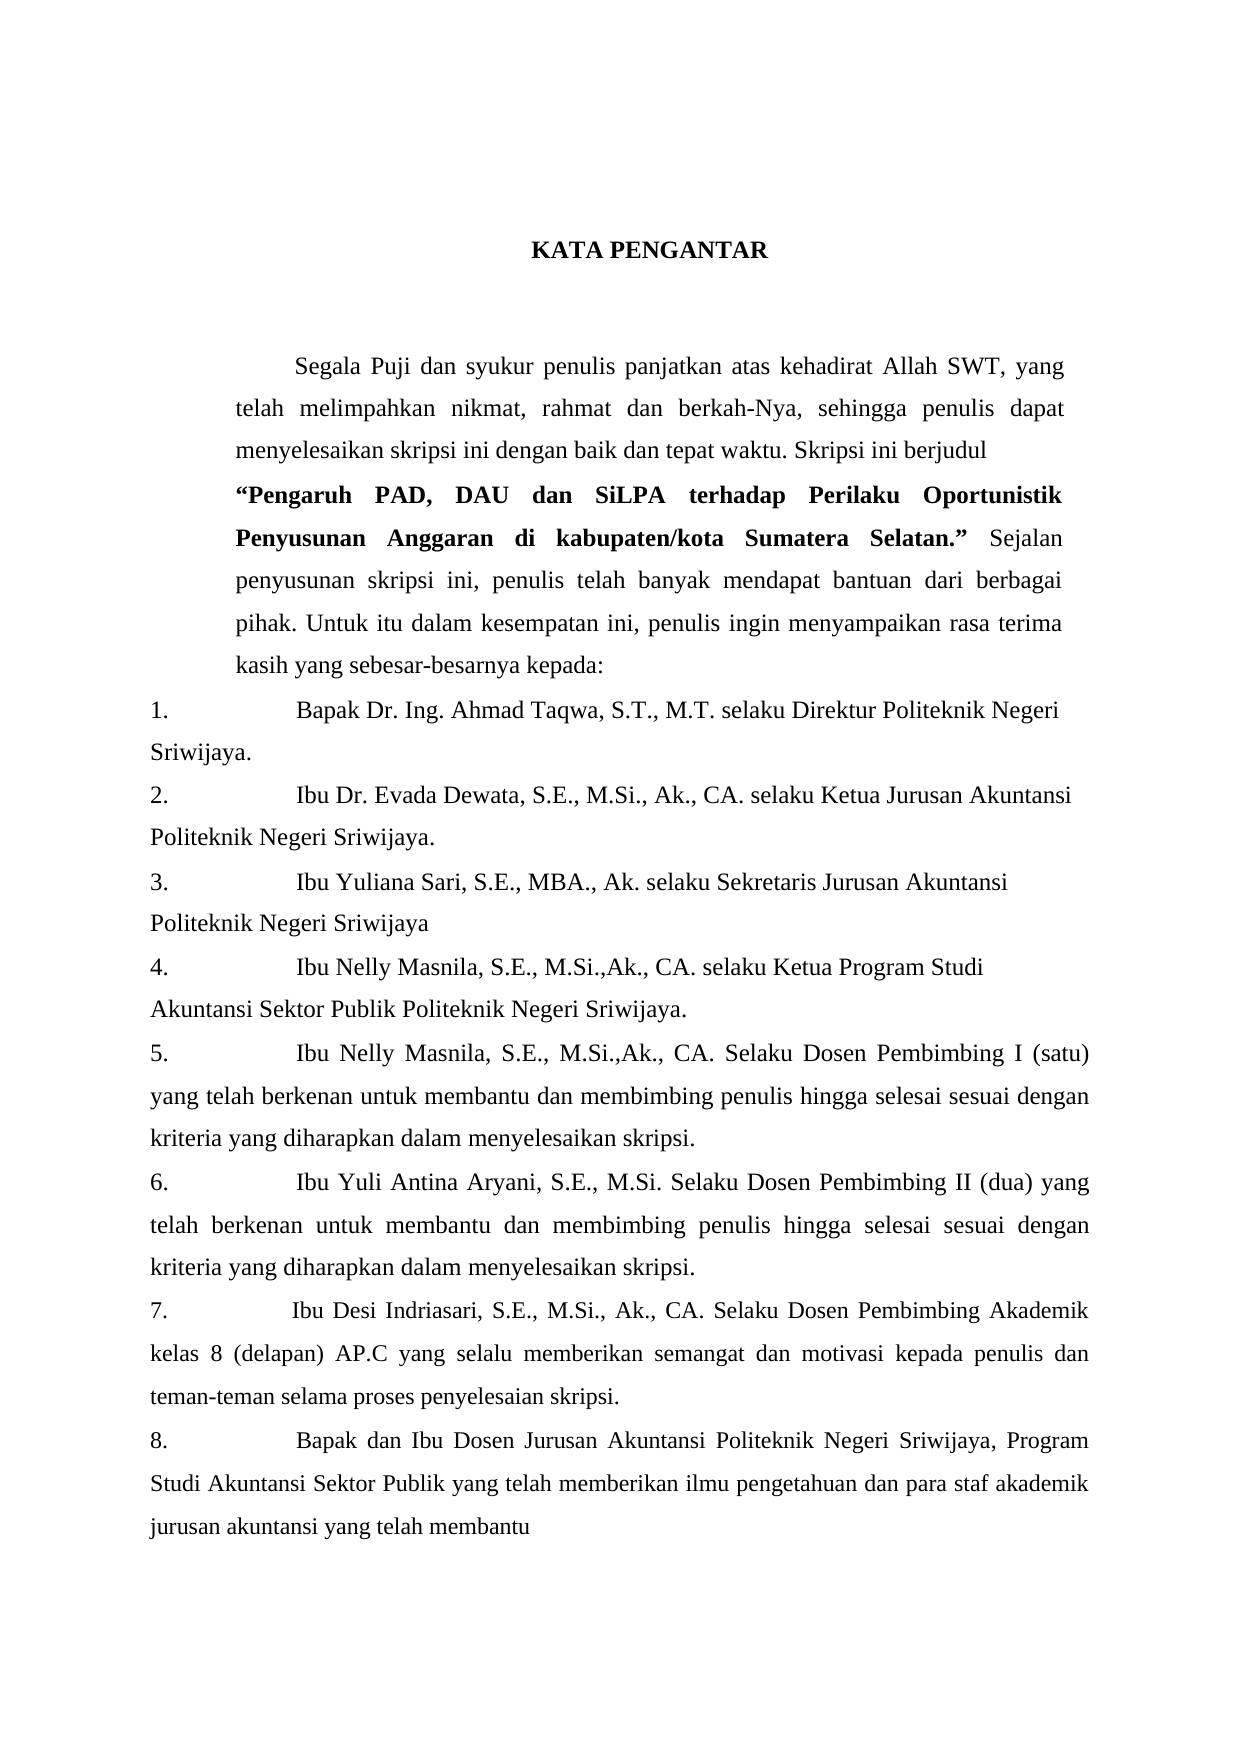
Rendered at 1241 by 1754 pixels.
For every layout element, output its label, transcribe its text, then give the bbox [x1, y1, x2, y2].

text “Pengaruh PAD, DAU dan SiLPA terhadap Perilaku Oportunistik Penyusunan Anggaran di kabupaten/kota Sumatera Selatan.” Sejalan penyusunan skripsi ini, penulis telah banyak mendapat bantuan dari berbagai pihak. Untuk itu dalam kesempatan ini, penulis ingin menyampaikan rasa terima kasih yang sebesar-besarnya kepada: [235, 480, 1063, 679]
list Ibu Nelly Masnila, S.E., M.Si.,Ak., CA. Selaku Dosen Pembimbing I (satu) yang telah berkenan untuk membantu dan membimbing penulis hingga selesai sesuai dengan kriteria yang diharapkan dalam menyelesaikan skripsi. [150, 1038, 1090, 1152]
list Ibu Yuliana Sari, S.E., MBA., Ak. selaku Sekretaris Jurusan Akuntansi Politeknik Negeri Sriwijaya [150, 867, 1090, 937]
list Ibu Yuli Antina Aryani, S.E., M.Si. Selaku Dosen Pembimbing II (dua) yang telah berkenan untuk membantu dan membimbing penulis hingga selesai sesuai dengan kriteria yang diharapkan dalam menyelesaikan skripsi. [150, 1167, 1090, 1281]
list Ibu Nelly Masnila, S.E., M.Si.,Ak., CA. selaku Ketua Program Studi Akuntansi Sektor Publik Politeknik Negeri Sriwijaya. [150, 952, 1090, 1023]
text Segala Puji dan syukur penulis panjatkan atas kehadirat Allah SWT, yang telah melimpahkan nikmat, rahmat dan berkah-Nya, sehingga penulis dapat menyelesaikan skripsi ini dengan baik dan tepat waktu. Skripsi ini berjudul [235, 351, 1065, 464]
list Ibu Dr. Evada Dewata, S.E., M.Si., Ak., CA. selaku Ketua Jurusan Akuntansi Politeknik Negeri Sriwijaya. [150, 781, 1090, 851]
list Bapak Dr. Ing. Ahmad Taqwa, S.T., M.T. selaku Direktur Politeknik Negeri Sriwijaya. [150, 695, 1090, 765]
text KATA PENGANTAR [531, 236, 1090, 264]
list Ibu Desi Indriasari, S.E., M.Si., Ak., CA. Selaku Dosen Pembimbing Akademik kelas 8 (delapan) AP.C yang selalu memberikan semangat dan motivasi kepada penulis dan teman-teman selama proses penyelesaian skripsi. [150, 1296, 1090, 1409]
list Bapak dan Ibu Dosen Jurusan Akuntansi Politeknik Negeri Sriwijaya, Program Studi Akuntansi Sektor Publik yang telah memberikan ilmu pengetahuan dan para staf akademik jurusan akuntansi yang telah membantu [150, 1426, 1090, 1539]
